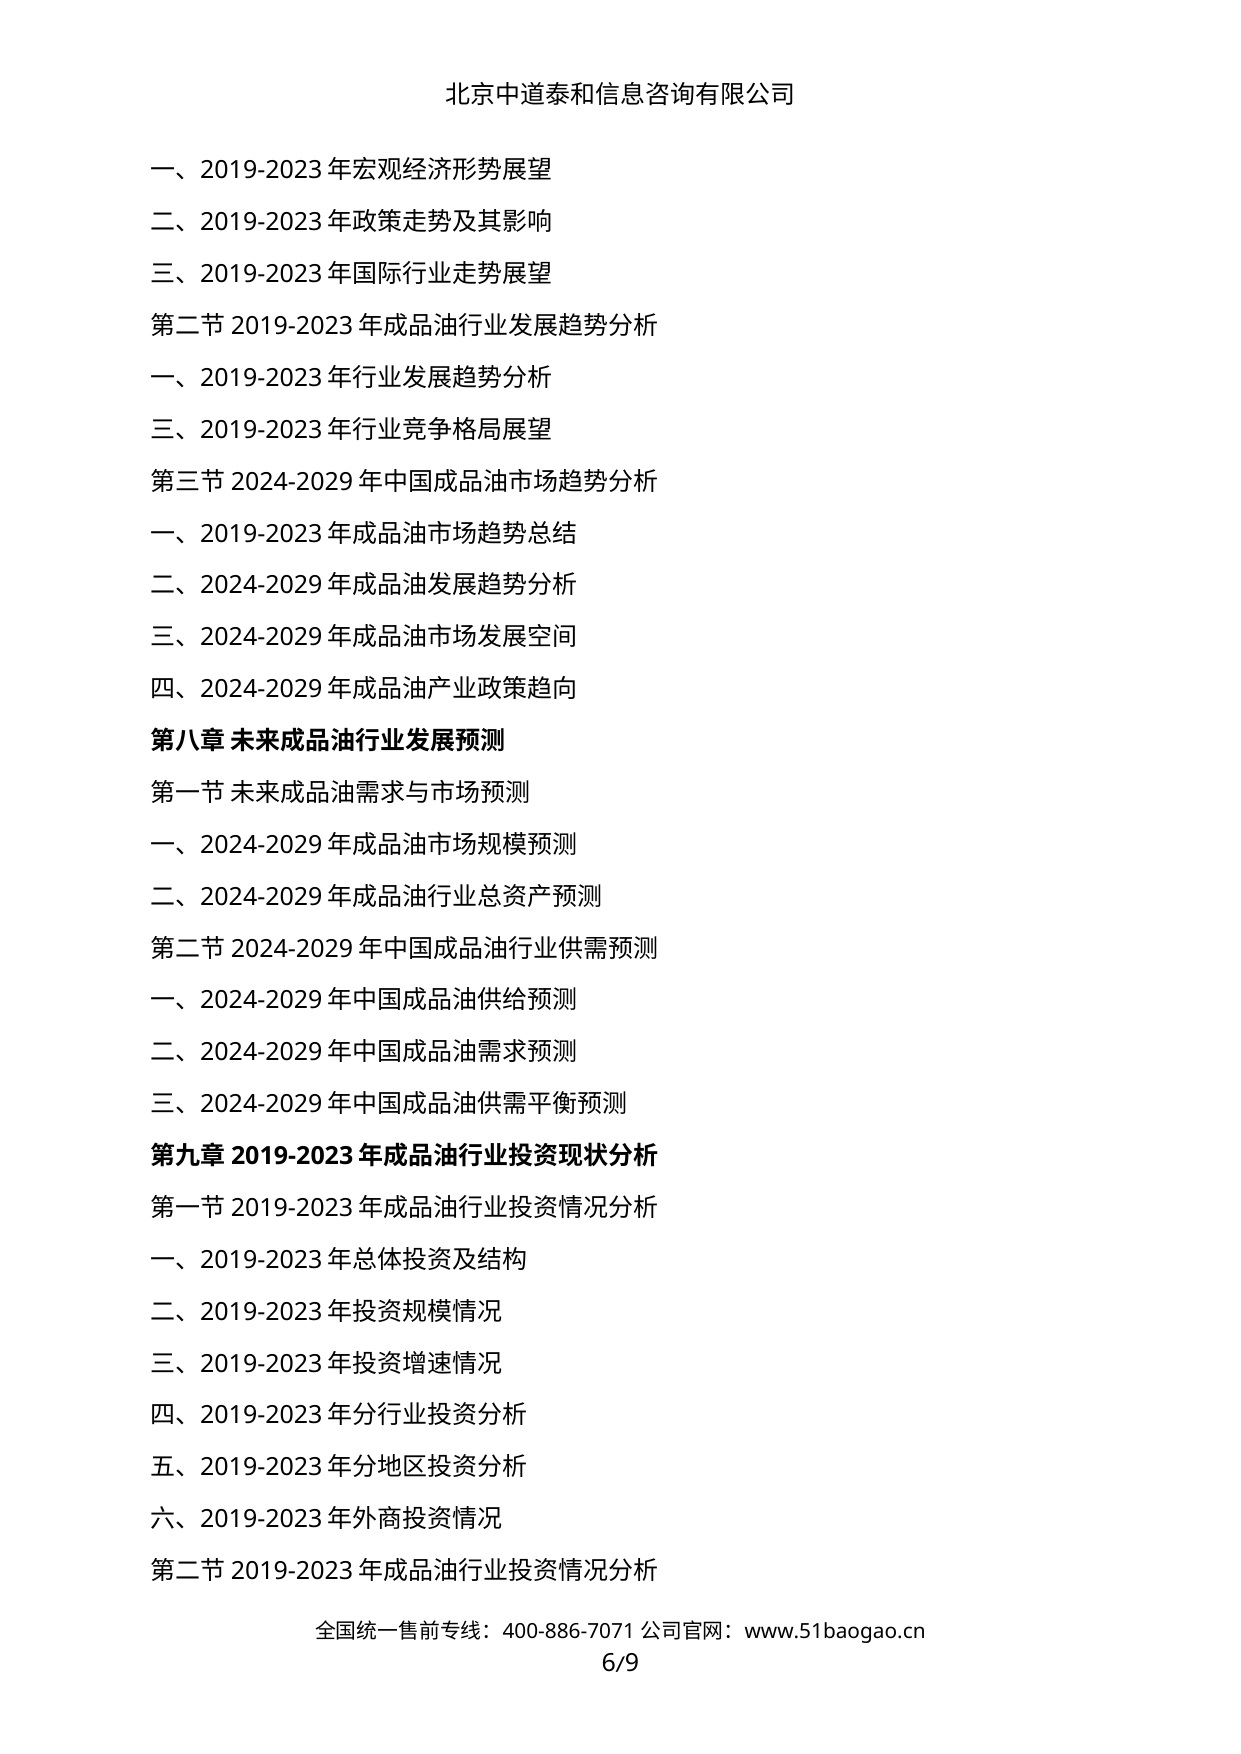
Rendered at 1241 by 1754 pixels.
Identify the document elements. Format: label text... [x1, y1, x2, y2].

text 第二节 2019-2023年成品油行业投资情况分析 [150, 1551, 1090, 1587]
text 第一节 未来成品油需求与市场预测 [150, 772, 1090, 809]
text 二、2019-2023年投资规模情况 [150, 1291, 1090, 1327]
text 三、2019-2023年行业竞争格局展望 [150, 409, 1090, 446]
text 二、2024-2029年中国成品油需求预测 [150, 1032, 1090, 1068]
text 二、2024-2029年成品油行业总资产预测 [150, 876, 1090, 912]
text 四、2024-2029年成品油产业政策趋向 [150, 669, 1090, 705]
text 四、2019-2023年分行业投资分析 [150, 1395, 1090, 1431]
text 二、2024-2029年成品油发展趋势分析 [150, 565, 1090, 601]
text 第二节 2024-2029年中国成品油行业供需预测 [150, 928, 1090, 964]
text 一、2019-2023年行业发展趋势分析 [150, 357, 1090, 394]
text 一、2019-2023年总体投资及结构 [150, 1239, 1090, 1276]
text 三、2019-2023年国际行业走势展望 [150, 254, 1090, 290]
text 一、2019-2023年成品油市场趋势总结 [150, 513, 1090, 549]
text 第一节 2019-2023年成品油行业投资情况分析 [150, 1187, 1090, 1224]
text 第九章 2019-2023年成品油行业投资现状分析 [150, 1136, 1090, 1172]
text 二、2019-2023年政策走势及其影响 [150, 202, 1090, 238]
text 第二节 2019-2023年成品油行业发展趋势分析 [150, 306, 1090, 342]
text 一、2024-2029年成品油市场规模预测 [150, 824, 1090, 861]
text 三、2019-2023年投资增速情况 [150, 1343, 1090, 1379]
text 三、2024-2029年成品油市场发展空间 [150, 617, 1090, 653]
text 一、2024-2029年中国成品油供给预测 [150, 980, 1090, 1016]
text 一、2019-2023年宏观经济形势展望 [150, 150, 1090, 186]
text 六、2019-2023年外商投资情况 [150, 1499, 1090, 1535]
text 三、2024-2029年中国成品油供需平衡预测 [150, 1084, 1090, 1120]
text 五、2019-2023年分地区投资分析 [150, 1447, 1090, 1483]
text 第八章 未来成品油行业发展预测 [150, 721, 1090, 757]
text 第三节 2024-2029年中国成品油市场趋势分析 [150, 461, 1090, 497]
